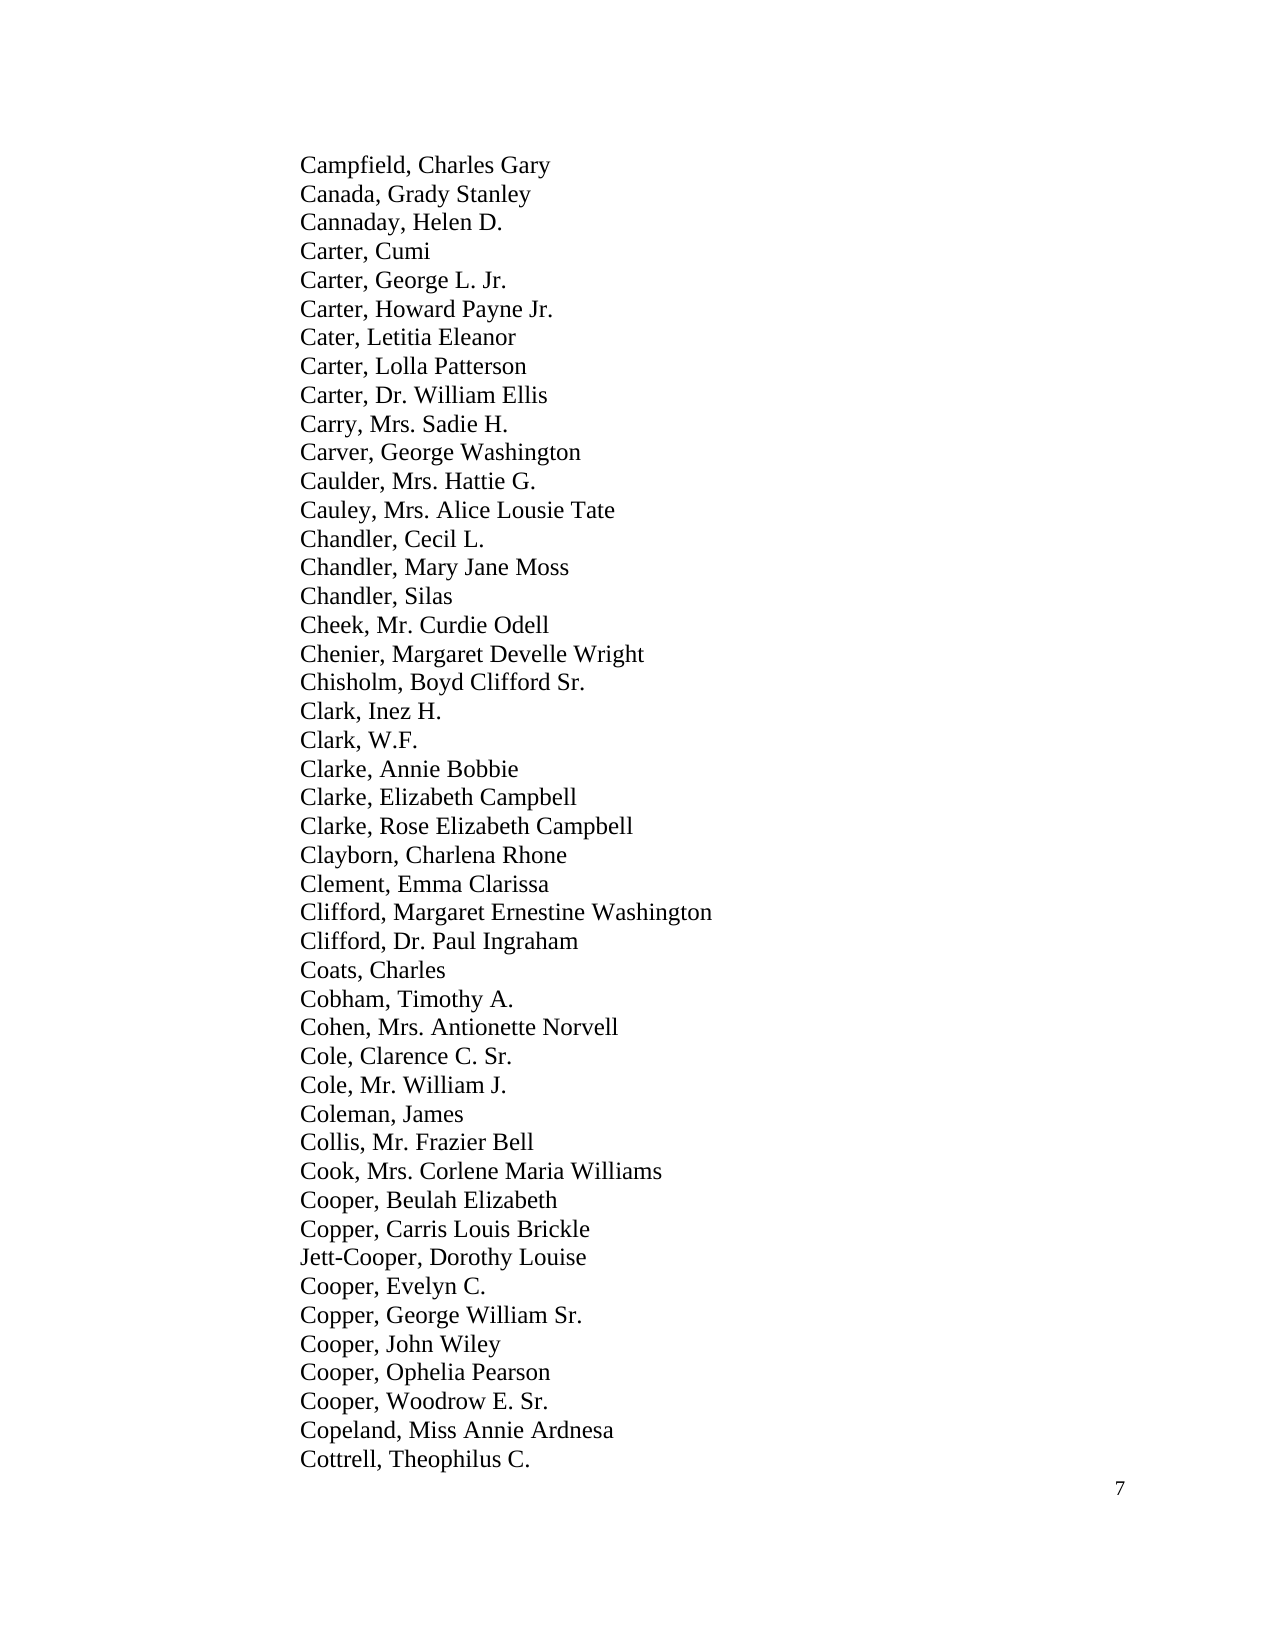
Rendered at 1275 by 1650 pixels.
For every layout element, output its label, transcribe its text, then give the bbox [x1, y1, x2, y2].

text Clement, Emma Clarissa [150, 869, 1125, 897]
text Caulder, Mrs. Hattie G. [150, 466, 1125, 495]
text Cater, Letitia Eleanor [150, 322, 1125, 351]
text Cooper, Ophelia Pearson [150, 1357, 1125, 1386]
text Carter, George L. Jr. [150, 265, 1125, 294]
text Cooper, Woodrow E. Sr. [150, 1386, 1125, 1415]
text Cauley, Mrs. Alice Lousie Tate [150, 495, 1125, 524]
text Copper, George William Sr. [150, 1300, 1125, 1329]
text Copeland, Miss Annie Ardnesa [150, 1415, 1125, 1444]
text Cook, Mrs. Corlene Maria Williams [150, 1156, 1125, 1185]
text Clarke, Elizabeth Campbell [150, 782, 1125, 811]
text Canada, Grady Stanley [150, 179, 1125, 207]
text Chisholm, Boyd Clifford Sr. [150, 667, 1125, 696]
text Jett-Cooper, Dorothy Louise [150, 1242, 1125, 1271]
text Carter, Cumi [150, 236, 1125, 265]
text Chandler, Mary Jane Moss [150, 552, 1125, 581]
text Clarke, Rose Elizabeth Campbell [150, 811, 1125, 840]
text Cole, Clarence C. Sr. [150, 1041, 1125, 1070]
text Carter, Lolla Patterson [150, 351, 1125, 380]
text Clayborn, Charlena Rhone [150, 840, 1125, 869]
text Copper, Carris Louis Brickle [150, 1214, 1125, 1242]
text Clifford, Margaret Ernestine Washington [150, 897, 1125, 926]
text Clark, Inez H. [150, 696, 1125, 725]
text Clifford, Dr. Paul Ingraham [150, 926, 1125, 955]
text Cole, Mr. William J. [150, 1070, 1125, 1099]
text Cooper, John Wiley [150, 1329, 1125, 1357]
text Chandler, Silas [150, 581, 1125, 610]
text Coats, Charles [150, 955, 1125, 984]
text Campfield, Charles Gary [150, 150, 1125, 179]
text Chenier, Margaret Develle Wright [150, 639, 1125, 667]
text Carver, George Washington [150, 437, 1125, 466]
text Carter, Dr. William Ellis [150, 380, 1125, 409]
text Clarke, Annie Bobbie [150, 754, 1125, 782]
text Coleman, James [150, 1099, 1125, 1127]
text Cheek, Mr. Curdie Odell [150, 610, 1125, 639]
text Carter, Howard Payne Jr. [150, 294, 1125, 322]
text Cannaday, Helen D. [150, 207, 1125, 236]
text Chandler, Cecil L. [150, 524, 1125, 552]
text Carry, Mrs. Sadie H. [150, 409, 1125, 437]
text Cottrell, Theophilus C. [150, 1444, 1125, 1472]
text Cooper, Evelyn C. [150, 1271, 1125, 1300]
text Cooper, Beulah Elizabeth [150, 1185, 1125, 1214]
text Cobham, Timothy A. [150, 984, 1125, 1012]
text Cohen, Mrs. Antionette Norvell [150, 1012, 1125, 1041]
text Clark, W.F. [150, 725, 1125, 754]
text Collis, Mr. Frazier Bell [150, 1127, 1125, 1156]
